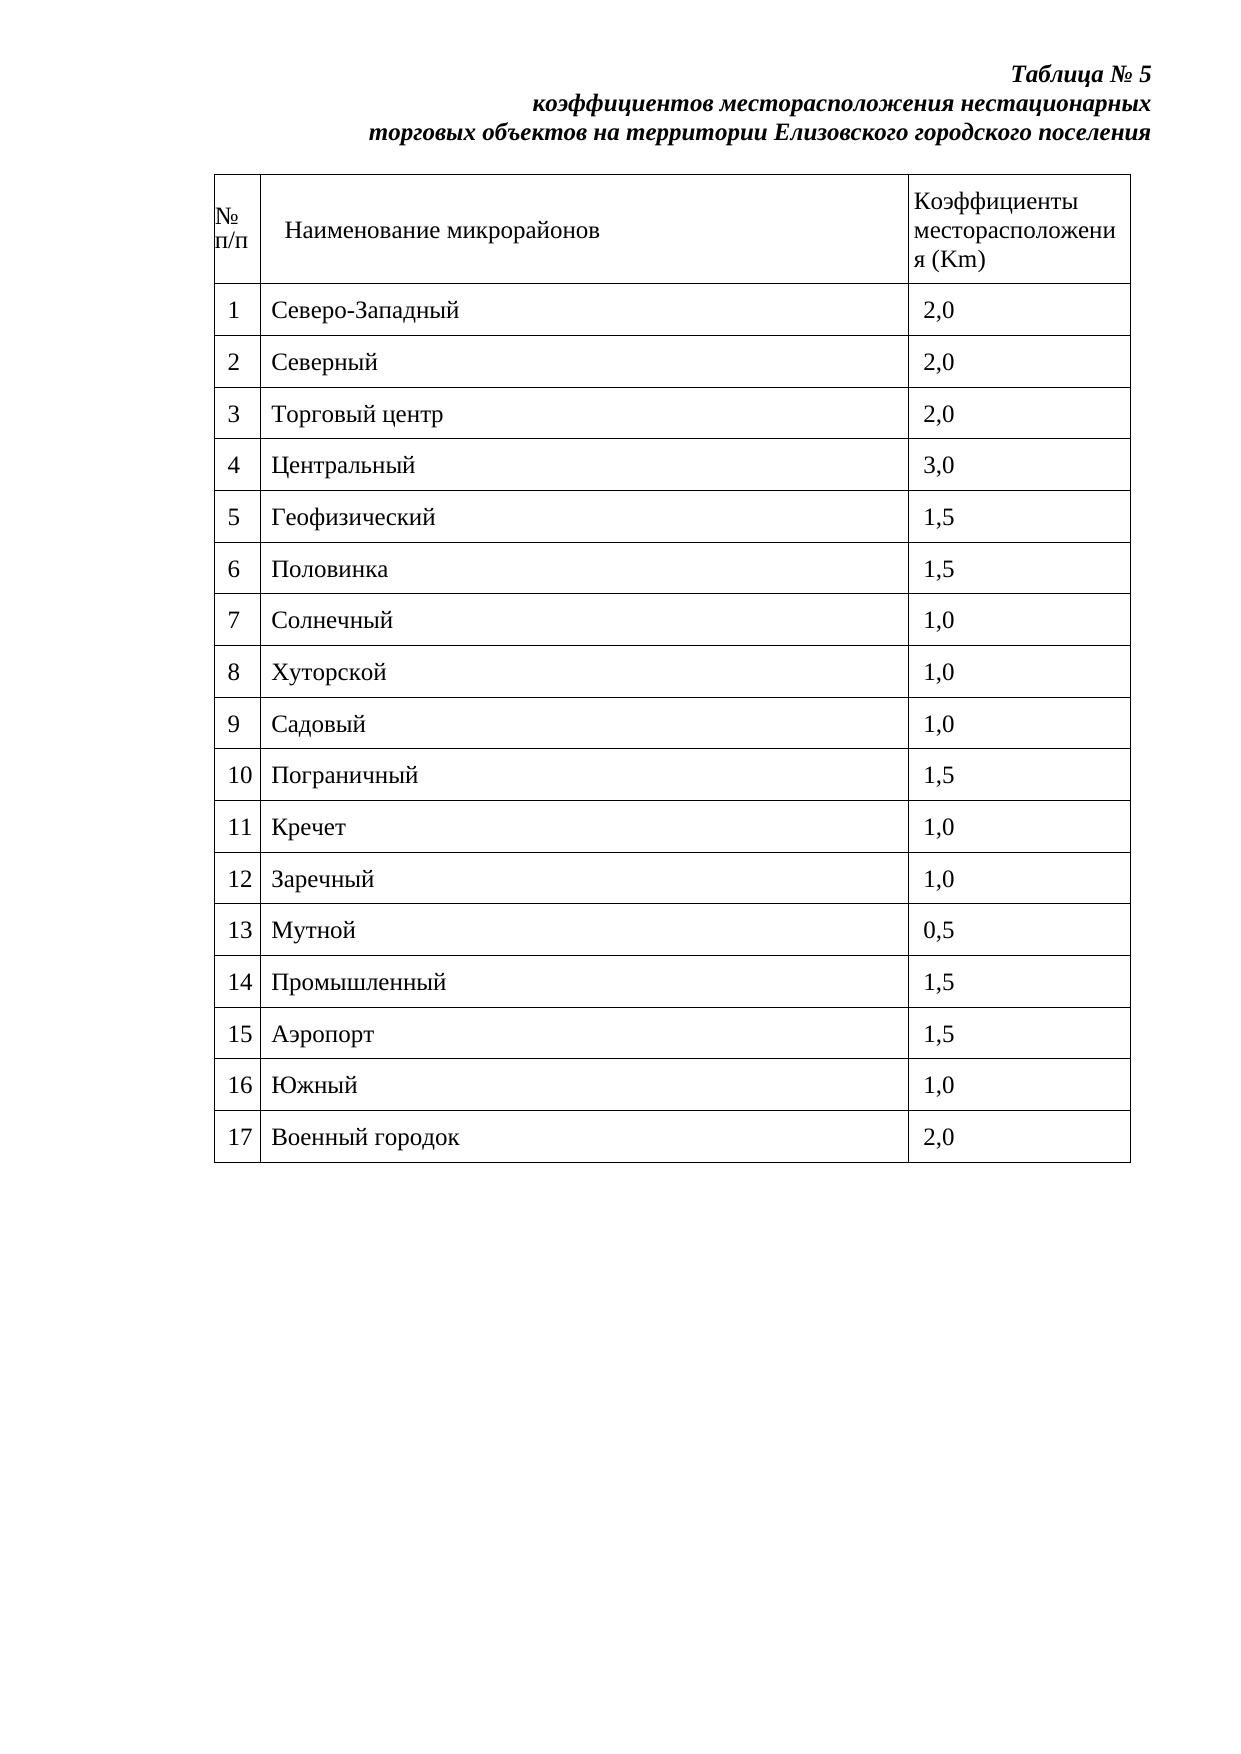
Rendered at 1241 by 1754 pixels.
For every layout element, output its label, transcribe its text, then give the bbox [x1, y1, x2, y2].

table_cell Промышленный [261, 956, 908, 1007]
table_cell Кречет [261, 801, 908, 852]
table_cell Северный [261, 336, 908, 387]
table_cell 2 [215, 336, 260, 387]
table_header Наименование микрорайонов [261, 175, 908, 283]
table_cell 3 [215, 388, 260, 438]
table_cell Солнечный [261, 594, 908, 645]
text Таблица № 5 [177, 59, 1152, 88]
table_cell 2,0 [909, 1111, 1130, 1162]
table_cell Аэропорт [261, 1008, 908, 1058]
table_cell 6 [215, 543, 260, 593]
table_cell Мутной [261, 904, 908, 955]
table_cell 7 [215, 594, 260, 645]
table_cell 2,0 [909, 284, 1130, 335]
table_cell Хуторской [261, 646, 908, 697]
table_cell 1,5 [909, 543, 1130, 593]
table_cell Военный городок [261, 1111, 908, 1162]
table_cell Центральный [261, 439, 908, 490]
table_cell Южный [261, 1059, 908, 1110]
table_cell 8 [215, 646, 260, 697]
table_cell Заречный [261, 853, 908, 903]
table_cell 1,0 [909, 853, 1130, 903]
table_cell 16 [215, 1059, 260, 1110]
text коэффициентов месторасположения нестационарных [177, 88, 1152, 117]
table_cell 2,0 [909, 336, 1130, 387]
table_cell Торговый центр [261, 388, 908, 438]
table_cell 1,0 [909, 646, 1130, 697]
table_cell 13 [215, 904, 260, 955]
table_cell 4 [215, 439, 260, 490]
text торговых объектов на территории Елизовского городского поселения [177, 117, 1152, 145]
table_cell 11 [215, 801, 260, 852]
table_cell 1,0 [909, 1059, 1130, 1110]
table_cell 1,5 [909, 956, 1130, 1007]
table_cell 1,0 [909, 801, 1130, 852]
table_cell 10 [215, 749, 260, 800]
table_cell 1 [215, 284, 260, 335]
table_cell 1,5 [909, 491, 1130, 542]
table_cell 5 [215, 491, 260, 542]
table_cell Садовый [261, 698, 908, 748]
table_cell 1,0 [909, 594, 1130, 645]
table_cell Северо-Западный [261, 284, 908, 335]
table_header Коэффициенты месторасположения (Km) [909, 175, 1130, 283]
table_cell 1,5 [909, 749, 1130, 800]
table_cell Геофизический [261, 491, 908, 542]
table_header № п/п [215, 175, 260, 283]
table_cell 2,0 [909, 388, 1130, 438]
table_cell 14 [215, 956, 260, 1007]
table_cell Пограничный [261, 749, 908, 800]
table_cell 1,0 [909, 698, 1130, 748]
table_cell 3,0 [909, 439, 1130, 490]
table_cell 12 [215, 853, 260, 903]
table_cell 1,5 [909, 1008, 1130, 1058]
table_cell 0,5 [909, 904, 1130, 955]
table_cell 9 [215, 698, 260, 748]
table_cell 15 [215, 1008, 260, 1058]
table_cell 17 [215, 1111, 260, 1162]
table_cell Половинка [261, 543, 908, 593]
